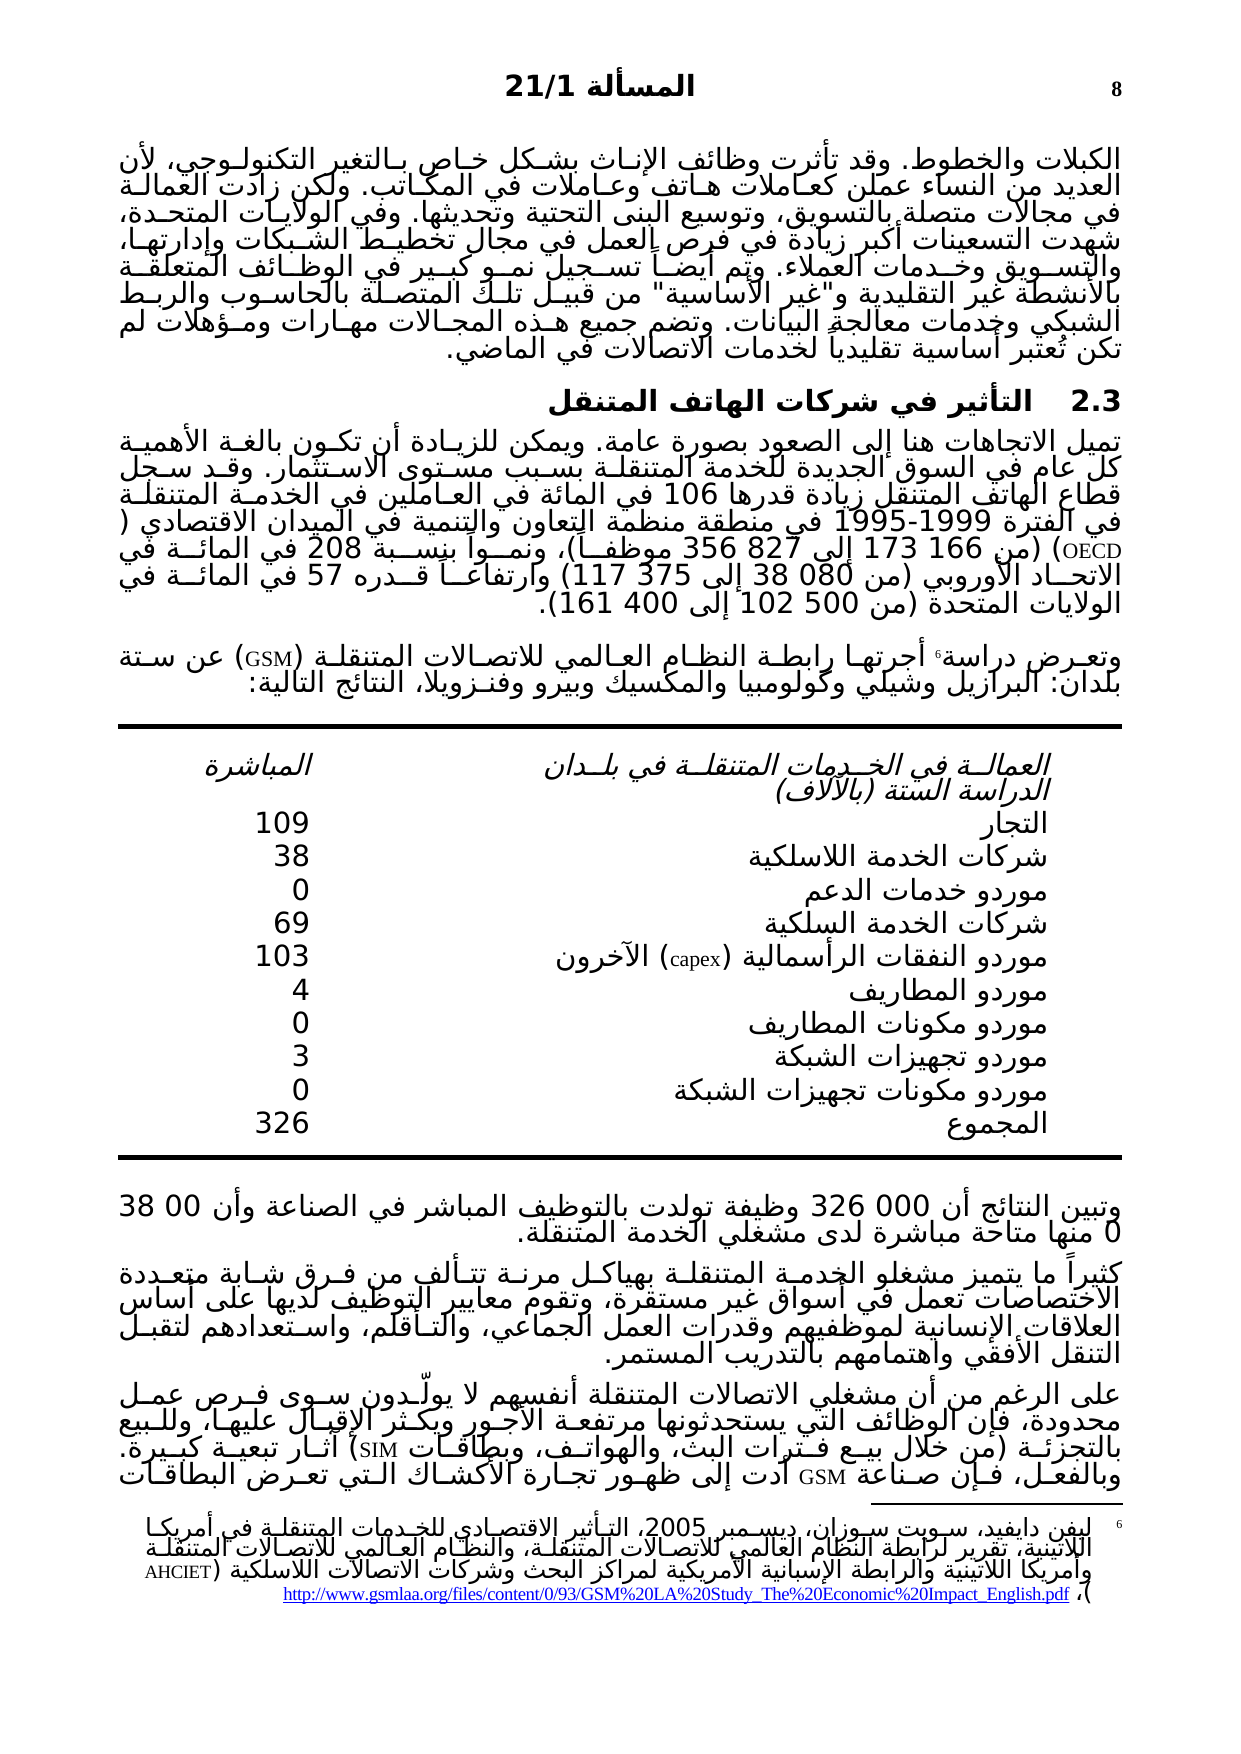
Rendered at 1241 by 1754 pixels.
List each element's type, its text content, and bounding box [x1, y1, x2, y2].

table_cell موردو النفقات الرأسمالية (capex) الآخرون [532, 943, 1133, 976]
table_cell 103 [107, 943, 532, 976]
table_cell 38 [107, 843, 532, 876]
table_cell 326 [107, 1109, 532, 1143]
text وتبين النتائج أن 326 000 وظيفة تولدت بالتوظيف المباشر في الصناعة وأن 38 000 منها متاحة مباشرة لدى مشغلي الخدمة المتنقلة. [118, 1194, 1122, 1249]
table_cell شركات الخدمة اللاسلكية [532, 843, 1133, 876]
text وتعرض دراسة أجرتها رابطة النظام العالمي للاتصالات المتنقلة (GSM) عن ستة بلدان: البرازيل وشيلي وكولومبيا والمكسيك وبيرو وفنـزويلا، النتائج التالية: [118, 645, 1122, 699]
table_cell موردو مكونات المطاريف [532, 1009, 1133, 1043]
table_cell 0 [107, 1009, 532, 1043]
table_cell 69 [107, 909, 532, 943]
table_cell موردو تجهيزات الشبكة [532, 1043, 1133, 1076]
table_cell 109 [107, 809, 532, 843]
table_cell موردو مكونات تجهيزات الشبكة [532, 1076, 1133, 1109]
table_header العمالة في الخدمات المتنقلة في بلدان الدراسة الستة (بالآلاف) [532, 751, 1133, 809]
subtitle 2.3 التأثير في شركات الهاتف المتنقل [118, 390, 730, 417]
table_cell التجار [532, 809, 1133, 843]
table_cell 4 [107, 976, 532, 1009]
table_cell 3 [107, 1043, 532, 1076]
table_cell 0 [107, 1076, 532, 1109]
text كثيراً ما يتميز مشغلو الخدمة المتنقلة بهياكل مرنة تتألف من فرق شابة متعددة الاختصاصات تعمل في أسواق غير مستقرة، وتقوم معايير التوظيف لديها على أساس العلاقات الإنسانية لموظفيهم وقدرات العمل الجماعي، والتأقلم، واستعدادهم لتقبل التنقل الأفقي واهتمامهم بالتدريب المستمر. [118, 1261, 1122, 1370]
table_cell موردو خدمات الدعم [532, 876, 1133, 909]
table_cell موردو المطاريف [532, 976, 1133, 1009]
subtitle 2.3 التأثير في شركات الهاتف المتنقل [740, 390, 1122, 417]
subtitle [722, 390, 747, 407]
table_cell المجموع [532, 1109, 1133, 1143]
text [118, 1382, 1122, 1491]
table_cell شركات الخدمة السلكية [532, 909, 1133, 943]
text تميل الاتجاهات هنا إلى الصعود بصورة عامة. ويمكن للزيادة أن تكون بالغة الأهمية كل عام في السوق الجديدة للخدمة المتنقلة بسبب مستوى الاستثمار. وقد سجل قطاع الهاتف المتنقل زيادة قدرها 106 في المائة في العاملين في الخدمة المتنقلة في الفترة 1999-1995 في منطقة منظمة التعاون والتنمية في الميدان الاقتصادي (OECD) (من 173 166 إلى 356 827 موظفاً)، ونمواً بنسبة 208 في المائة في الاتحاد الأوروبي (من 38 080 إلى 117 375) وارتفاعاً قدره 57 في المائة في الولايات المتحدة (من 102 500 إلى 161 400). [118, 430, 1122, 620]
table_header المباشرة [107, 751, 532, 809]
table_cell 0 [107, 876, 532, 909]
